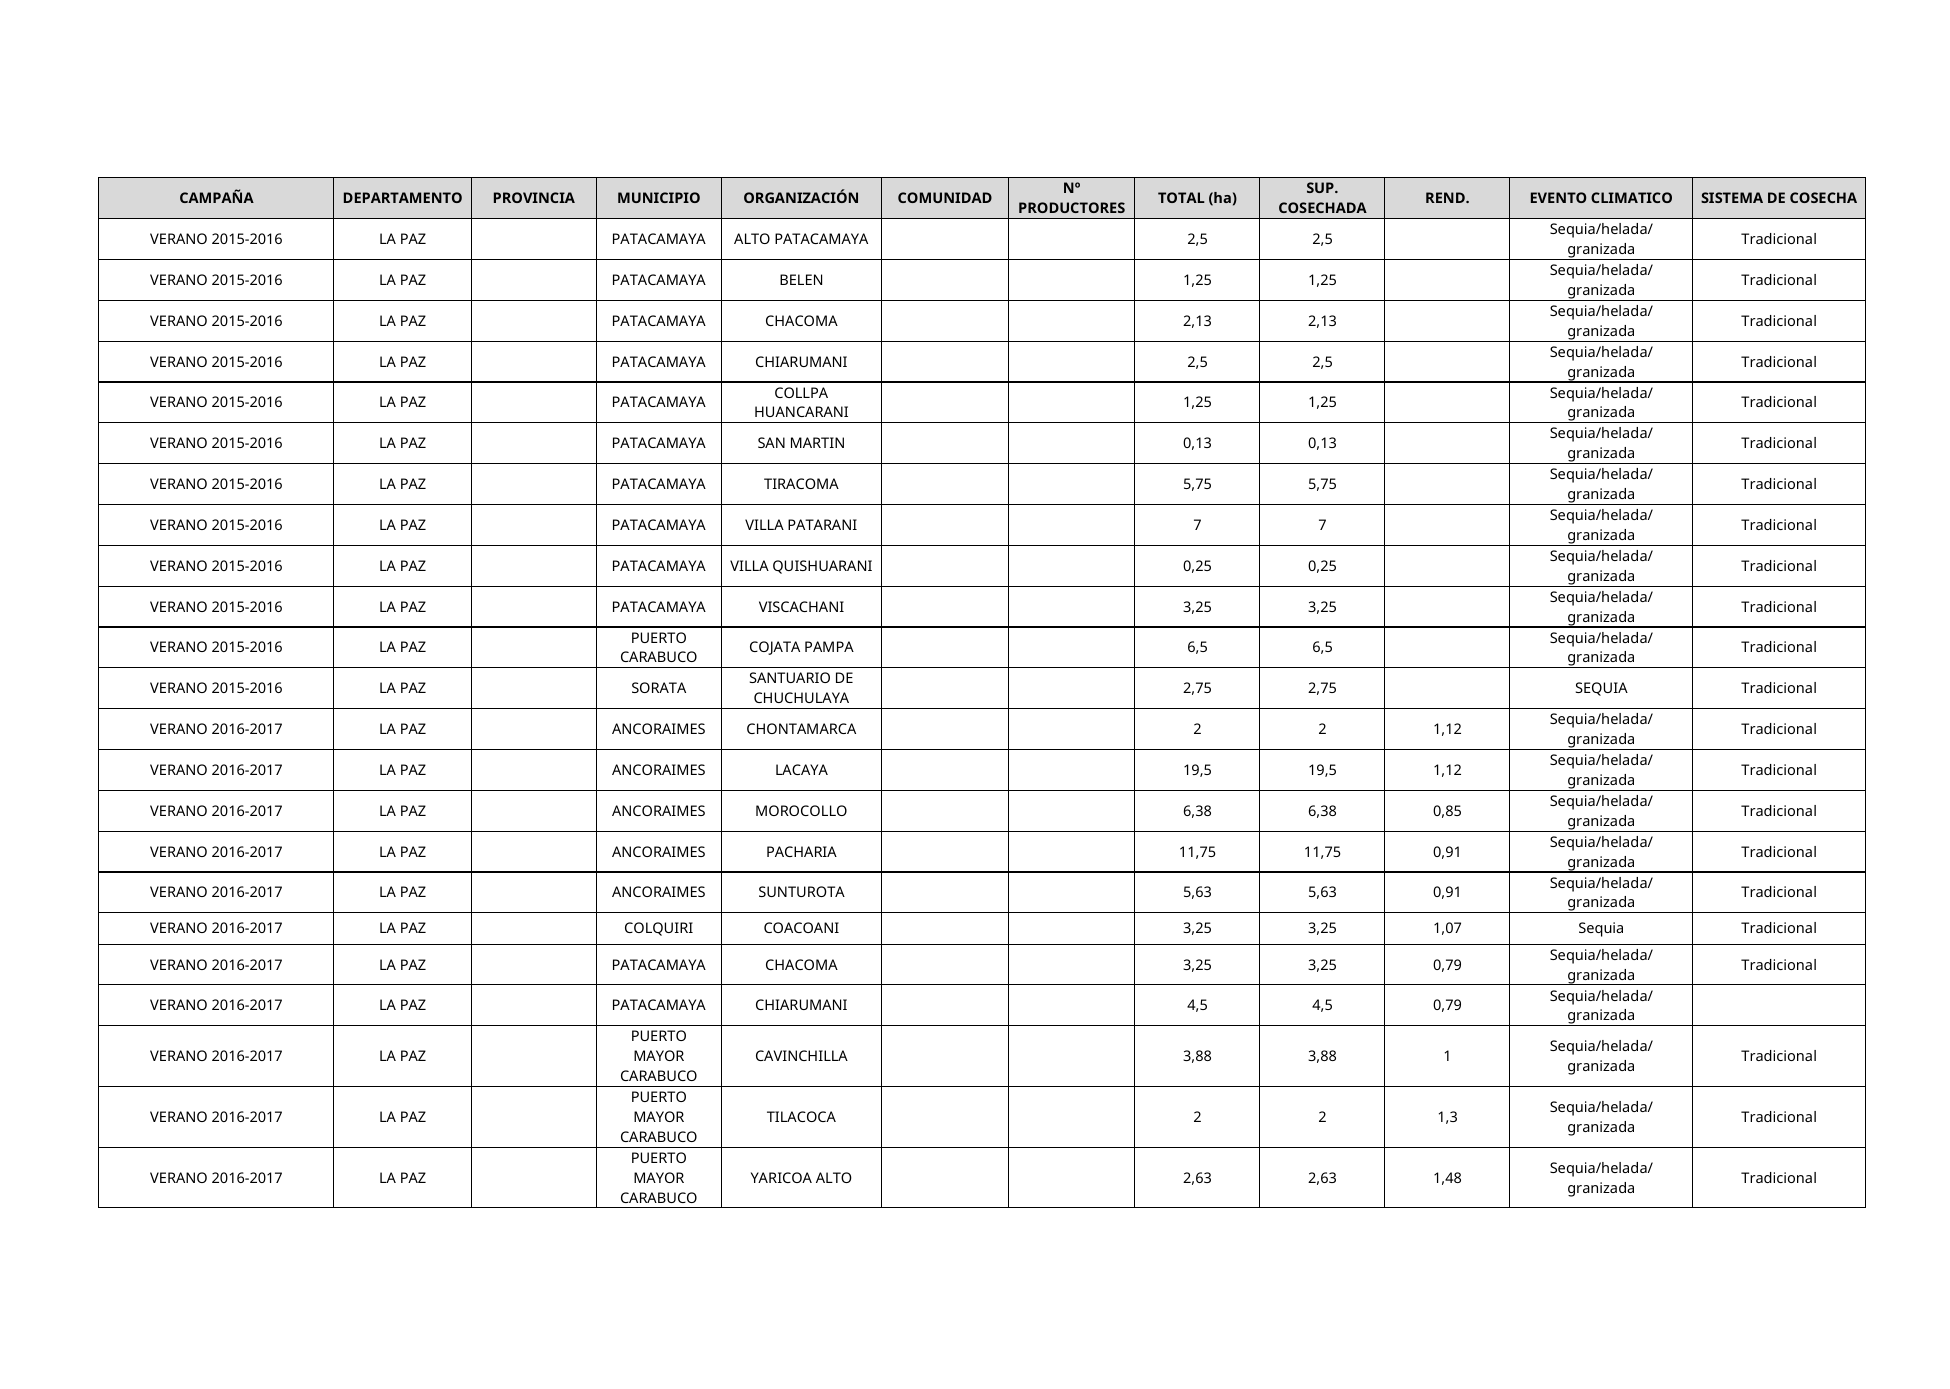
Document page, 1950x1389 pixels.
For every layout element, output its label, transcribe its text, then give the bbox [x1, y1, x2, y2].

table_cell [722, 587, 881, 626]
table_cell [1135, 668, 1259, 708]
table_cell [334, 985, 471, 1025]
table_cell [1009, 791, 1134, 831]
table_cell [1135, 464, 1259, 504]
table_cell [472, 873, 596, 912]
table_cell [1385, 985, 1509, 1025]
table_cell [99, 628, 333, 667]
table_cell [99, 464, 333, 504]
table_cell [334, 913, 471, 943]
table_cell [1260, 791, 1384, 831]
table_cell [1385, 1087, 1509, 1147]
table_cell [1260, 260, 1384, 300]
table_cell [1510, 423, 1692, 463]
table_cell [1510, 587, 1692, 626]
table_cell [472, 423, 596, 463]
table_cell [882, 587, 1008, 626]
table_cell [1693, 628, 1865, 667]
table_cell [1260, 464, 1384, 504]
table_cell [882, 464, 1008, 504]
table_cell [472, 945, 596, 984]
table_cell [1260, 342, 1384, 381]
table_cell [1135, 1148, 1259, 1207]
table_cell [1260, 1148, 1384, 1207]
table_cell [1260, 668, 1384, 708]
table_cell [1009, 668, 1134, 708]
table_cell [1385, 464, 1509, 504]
table_header DEPARTAMENTO [334, 178, 471, 218]
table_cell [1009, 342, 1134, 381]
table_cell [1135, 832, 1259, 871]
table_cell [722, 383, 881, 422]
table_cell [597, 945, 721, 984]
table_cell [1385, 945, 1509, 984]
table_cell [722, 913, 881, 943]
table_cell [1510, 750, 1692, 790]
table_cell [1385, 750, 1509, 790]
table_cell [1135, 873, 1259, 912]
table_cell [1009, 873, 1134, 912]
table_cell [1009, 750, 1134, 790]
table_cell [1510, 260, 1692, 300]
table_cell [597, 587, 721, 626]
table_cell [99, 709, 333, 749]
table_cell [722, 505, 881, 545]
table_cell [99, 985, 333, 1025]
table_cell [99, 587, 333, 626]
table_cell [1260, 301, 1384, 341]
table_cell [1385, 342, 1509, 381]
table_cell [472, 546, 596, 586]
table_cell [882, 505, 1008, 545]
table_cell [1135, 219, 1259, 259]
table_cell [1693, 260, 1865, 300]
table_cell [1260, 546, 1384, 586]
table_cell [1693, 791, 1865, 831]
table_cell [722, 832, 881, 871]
table_header EVENTO CLIMATICO [1510, 178, 1692, 218]
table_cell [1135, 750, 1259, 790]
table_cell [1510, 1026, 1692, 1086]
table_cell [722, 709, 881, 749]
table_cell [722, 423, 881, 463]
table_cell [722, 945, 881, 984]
table_header CAMPAÑA [99, 178, 333, 218]
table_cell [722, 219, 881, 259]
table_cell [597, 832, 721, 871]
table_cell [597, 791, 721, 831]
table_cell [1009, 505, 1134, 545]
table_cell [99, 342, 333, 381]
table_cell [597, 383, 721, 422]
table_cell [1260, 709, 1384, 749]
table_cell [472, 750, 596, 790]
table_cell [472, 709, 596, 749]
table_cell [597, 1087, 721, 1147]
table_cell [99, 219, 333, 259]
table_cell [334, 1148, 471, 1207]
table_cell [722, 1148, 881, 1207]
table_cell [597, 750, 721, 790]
table_header Nº PRODUCTORES [1009, 178, 1134, 218]
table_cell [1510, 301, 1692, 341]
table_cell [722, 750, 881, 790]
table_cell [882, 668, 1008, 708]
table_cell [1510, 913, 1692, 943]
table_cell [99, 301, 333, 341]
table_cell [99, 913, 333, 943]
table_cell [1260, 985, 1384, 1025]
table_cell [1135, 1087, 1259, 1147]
table_header MUNICIPIO [597, 178, 721, 218]
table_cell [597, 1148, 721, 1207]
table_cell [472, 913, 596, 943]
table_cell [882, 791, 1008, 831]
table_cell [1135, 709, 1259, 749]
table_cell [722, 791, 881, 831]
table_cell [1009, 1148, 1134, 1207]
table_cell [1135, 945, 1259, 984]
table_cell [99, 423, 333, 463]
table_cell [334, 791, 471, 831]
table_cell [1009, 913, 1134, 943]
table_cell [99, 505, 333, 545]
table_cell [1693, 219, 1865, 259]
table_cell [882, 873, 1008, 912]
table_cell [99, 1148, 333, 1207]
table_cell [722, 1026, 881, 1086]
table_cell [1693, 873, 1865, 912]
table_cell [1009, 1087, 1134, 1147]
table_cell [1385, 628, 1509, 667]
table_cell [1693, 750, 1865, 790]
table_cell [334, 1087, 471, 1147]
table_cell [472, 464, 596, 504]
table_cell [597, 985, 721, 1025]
table_header ORGANIZACIÓN [722, 178, 881, 218]
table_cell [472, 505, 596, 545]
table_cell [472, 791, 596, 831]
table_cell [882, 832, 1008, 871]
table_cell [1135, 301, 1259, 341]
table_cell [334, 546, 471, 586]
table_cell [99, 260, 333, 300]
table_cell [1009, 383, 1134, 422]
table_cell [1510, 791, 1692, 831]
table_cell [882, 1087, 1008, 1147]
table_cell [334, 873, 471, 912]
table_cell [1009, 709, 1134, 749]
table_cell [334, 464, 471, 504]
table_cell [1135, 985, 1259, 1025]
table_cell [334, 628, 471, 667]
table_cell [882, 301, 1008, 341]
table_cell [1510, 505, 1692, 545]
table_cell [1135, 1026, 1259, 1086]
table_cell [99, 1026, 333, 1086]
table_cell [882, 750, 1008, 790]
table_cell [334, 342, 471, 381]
table_header COMUNIDAD [882, 178, 1008, 218]
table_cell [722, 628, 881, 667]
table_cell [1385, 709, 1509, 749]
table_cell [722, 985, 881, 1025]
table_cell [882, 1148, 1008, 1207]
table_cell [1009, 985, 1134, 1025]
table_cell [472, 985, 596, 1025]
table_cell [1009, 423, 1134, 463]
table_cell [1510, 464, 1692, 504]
table_header SISTEMA DE COSECHA [1693, 178, 1865, 218]
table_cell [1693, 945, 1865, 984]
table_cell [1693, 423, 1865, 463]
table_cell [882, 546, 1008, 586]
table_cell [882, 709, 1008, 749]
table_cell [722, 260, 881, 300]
table_header REND. [1385, 178, 1509, 218]
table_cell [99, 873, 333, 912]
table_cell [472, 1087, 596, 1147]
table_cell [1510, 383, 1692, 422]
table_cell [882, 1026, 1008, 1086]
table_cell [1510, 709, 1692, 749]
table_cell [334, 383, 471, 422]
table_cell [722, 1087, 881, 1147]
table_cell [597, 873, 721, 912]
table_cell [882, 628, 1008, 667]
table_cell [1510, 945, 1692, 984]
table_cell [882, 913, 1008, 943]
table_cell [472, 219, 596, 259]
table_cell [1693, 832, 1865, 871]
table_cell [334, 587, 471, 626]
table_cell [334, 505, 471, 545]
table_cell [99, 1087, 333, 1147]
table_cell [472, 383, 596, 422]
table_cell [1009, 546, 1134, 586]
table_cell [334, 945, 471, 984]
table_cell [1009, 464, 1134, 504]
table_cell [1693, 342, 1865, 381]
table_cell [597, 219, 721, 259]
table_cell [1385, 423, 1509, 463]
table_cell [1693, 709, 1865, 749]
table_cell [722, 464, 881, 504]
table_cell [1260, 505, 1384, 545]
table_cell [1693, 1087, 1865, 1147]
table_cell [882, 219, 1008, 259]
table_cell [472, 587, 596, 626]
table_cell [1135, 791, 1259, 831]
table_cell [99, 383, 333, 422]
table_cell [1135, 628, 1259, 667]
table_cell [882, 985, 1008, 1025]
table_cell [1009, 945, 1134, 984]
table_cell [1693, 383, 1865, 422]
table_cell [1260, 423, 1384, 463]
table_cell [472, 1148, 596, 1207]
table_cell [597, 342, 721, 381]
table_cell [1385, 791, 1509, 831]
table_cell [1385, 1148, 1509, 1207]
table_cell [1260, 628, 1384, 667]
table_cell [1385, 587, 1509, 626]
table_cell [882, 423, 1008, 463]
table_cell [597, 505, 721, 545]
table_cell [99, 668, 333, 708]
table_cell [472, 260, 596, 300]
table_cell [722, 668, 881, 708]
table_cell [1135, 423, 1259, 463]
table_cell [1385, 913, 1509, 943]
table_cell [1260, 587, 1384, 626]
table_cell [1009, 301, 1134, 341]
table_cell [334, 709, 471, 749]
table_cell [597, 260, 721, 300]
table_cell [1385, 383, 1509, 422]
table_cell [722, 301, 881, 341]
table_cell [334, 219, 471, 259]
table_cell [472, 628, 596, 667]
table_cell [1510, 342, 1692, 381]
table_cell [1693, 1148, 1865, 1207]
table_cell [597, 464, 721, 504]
table_header TOTAL (ha) [1135, 178, 1259, 218]
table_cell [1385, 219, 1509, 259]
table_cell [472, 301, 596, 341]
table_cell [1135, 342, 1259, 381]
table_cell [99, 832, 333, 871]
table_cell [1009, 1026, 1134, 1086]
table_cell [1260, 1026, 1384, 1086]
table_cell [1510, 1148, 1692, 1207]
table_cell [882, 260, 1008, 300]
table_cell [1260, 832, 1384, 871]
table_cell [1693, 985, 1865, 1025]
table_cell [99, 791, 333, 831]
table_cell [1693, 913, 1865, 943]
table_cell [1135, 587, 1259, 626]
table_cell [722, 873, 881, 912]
table_header SUP. COSECHADA [1260, 178, 1384, 218]
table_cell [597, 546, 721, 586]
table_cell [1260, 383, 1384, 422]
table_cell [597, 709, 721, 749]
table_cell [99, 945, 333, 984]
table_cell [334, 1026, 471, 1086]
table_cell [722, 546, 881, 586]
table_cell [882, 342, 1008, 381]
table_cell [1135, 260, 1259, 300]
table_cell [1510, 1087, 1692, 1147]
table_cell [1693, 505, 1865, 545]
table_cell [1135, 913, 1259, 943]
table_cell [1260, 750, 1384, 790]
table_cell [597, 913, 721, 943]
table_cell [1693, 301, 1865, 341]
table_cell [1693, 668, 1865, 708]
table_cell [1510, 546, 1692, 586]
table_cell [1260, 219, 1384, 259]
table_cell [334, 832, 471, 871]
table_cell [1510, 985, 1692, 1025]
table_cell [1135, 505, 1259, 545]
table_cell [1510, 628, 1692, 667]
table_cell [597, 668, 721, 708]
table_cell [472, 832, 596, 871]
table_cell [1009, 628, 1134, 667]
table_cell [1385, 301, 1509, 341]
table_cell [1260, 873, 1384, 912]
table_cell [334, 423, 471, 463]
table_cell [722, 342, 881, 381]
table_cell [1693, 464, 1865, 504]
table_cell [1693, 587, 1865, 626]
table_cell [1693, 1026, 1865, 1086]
table_header PROVINCIA [472, 178, 596, 218]
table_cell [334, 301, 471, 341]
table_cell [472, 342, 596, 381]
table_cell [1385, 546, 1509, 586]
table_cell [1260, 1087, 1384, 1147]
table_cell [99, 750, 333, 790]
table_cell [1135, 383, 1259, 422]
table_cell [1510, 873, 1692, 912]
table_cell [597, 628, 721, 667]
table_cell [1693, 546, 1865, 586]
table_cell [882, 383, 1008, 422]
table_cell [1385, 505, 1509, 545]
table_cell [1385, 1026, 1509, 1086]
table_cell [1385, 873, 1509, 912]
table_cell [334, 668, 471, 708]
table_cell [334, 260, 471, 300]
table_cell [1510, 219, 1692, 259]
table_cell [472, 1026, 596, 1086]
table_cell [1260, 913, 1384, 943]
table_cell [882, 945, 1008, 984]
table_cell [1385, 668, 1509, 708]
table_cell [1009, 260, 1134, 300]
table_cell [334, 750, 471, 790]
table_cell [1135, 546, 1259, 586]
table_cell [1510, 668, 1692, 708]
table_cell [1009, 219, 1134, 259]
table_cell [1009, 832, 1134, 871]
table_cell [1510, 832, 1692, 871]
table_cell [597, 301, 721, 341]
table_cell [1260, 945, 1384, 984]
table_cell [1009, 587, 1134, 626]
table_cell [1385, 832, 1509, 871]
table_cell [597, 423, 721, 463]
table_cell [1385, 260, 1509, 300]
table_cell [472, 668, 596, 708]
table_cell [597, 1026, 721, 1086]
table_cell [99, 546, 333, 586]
